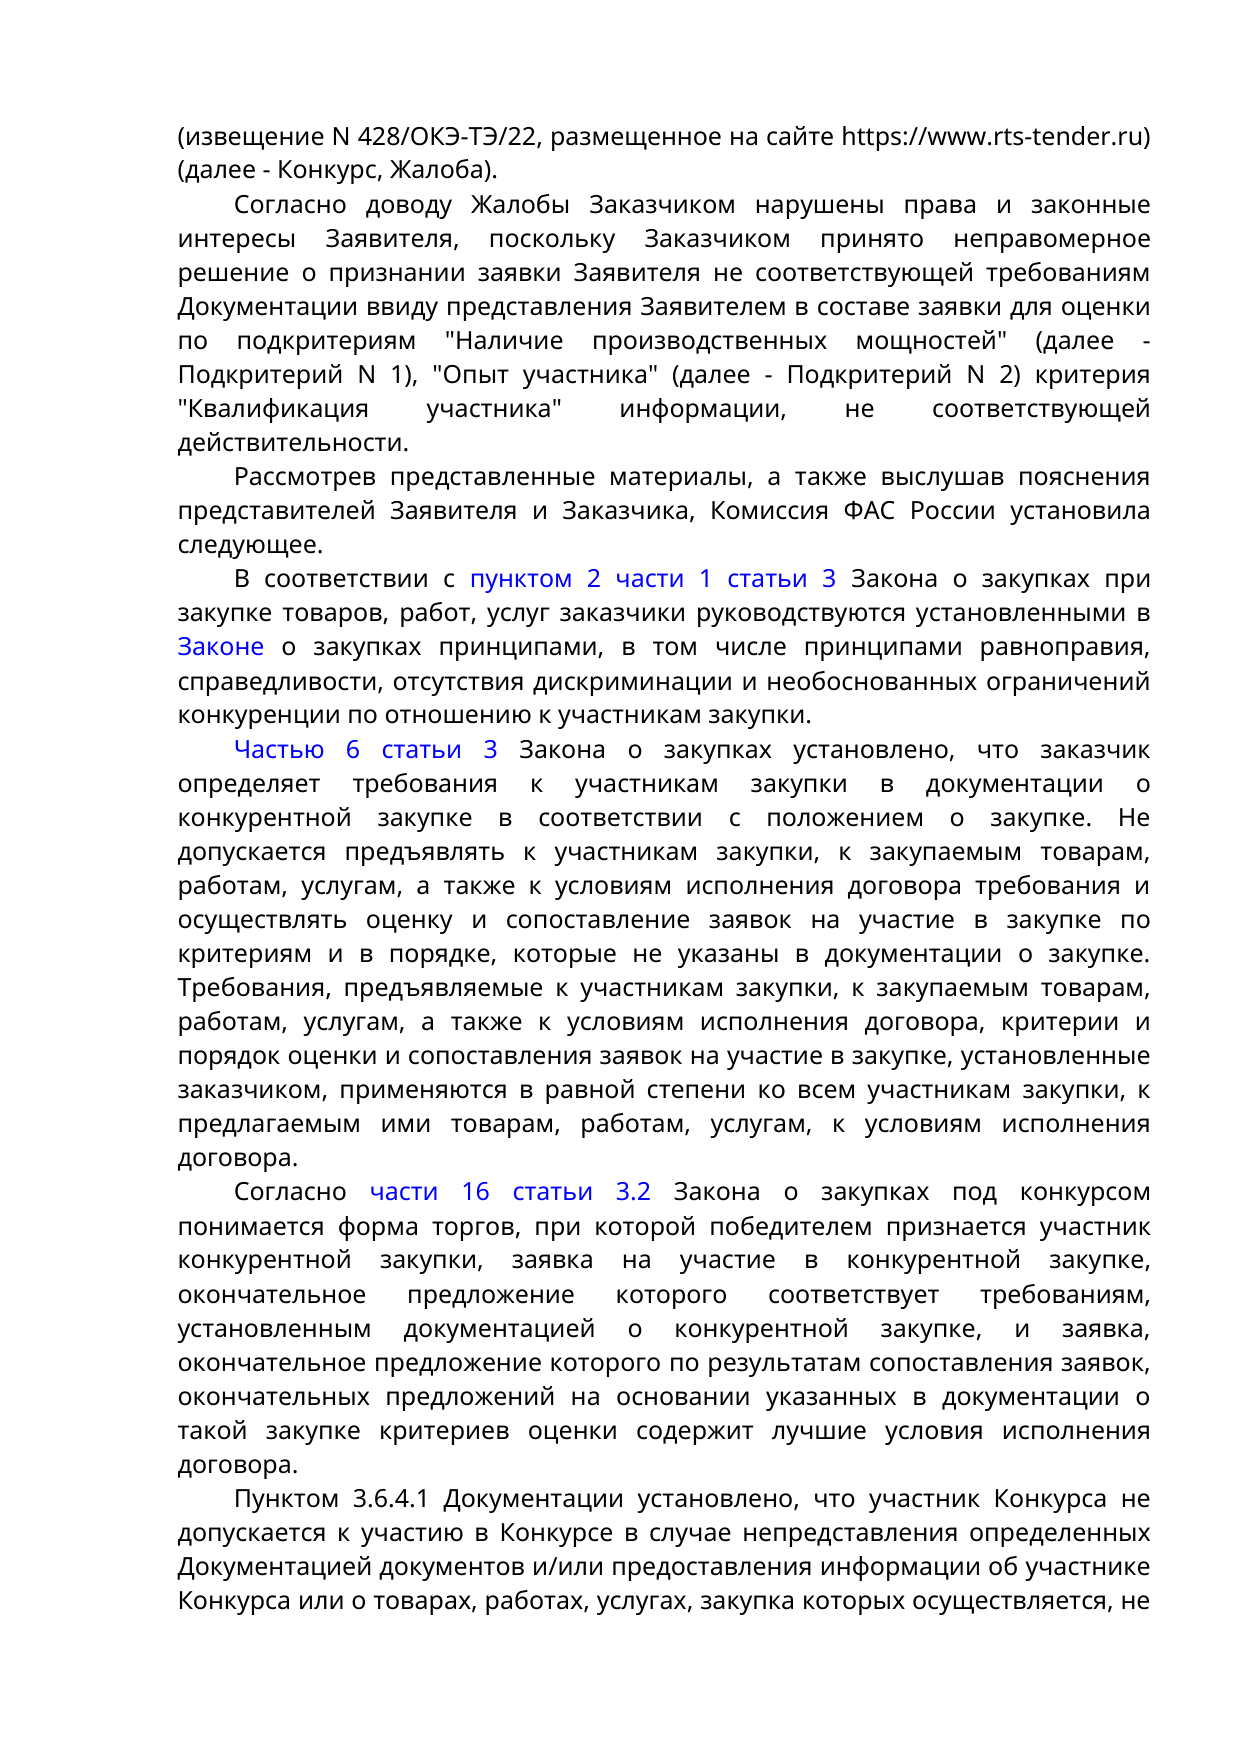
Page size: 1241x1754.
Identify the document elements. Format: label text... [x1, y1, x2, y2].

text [177, 1481, 1152, 1617]
text Частью 6 статьи 3 Закона о закупках установлено, что заказчик определяет требования к участникам закупки в документации о конкурентной закупке в соответствии с положением о закупке. Не допускается предъявлять к участникам закупки, к закупаемым товарам, работам, услугам, а также к условиям исполнения договора требования и осуществлять оценку и сопоставление заявок на участие в закупке по критериям и в порядке, которые не указаны в документации о закупке. Требования, предъявляемые к участникам закупки, к закупаемым товарам, работам, услугам, а также к условиям исполнения договора, критерии и порядок оценки и сопоставления заявок на участие в закупке, установленные заказчиком, применяются в равной степени ко всем участникам закупки, к предлагаемым ими товарам, работам, услугам, к условиям исполнения договора. [177, 731, 1152, 1174]
text Рассмотрев представленные материалы, а также выслушав пояснения представителей Заявителя и Заказчика, Комиссия ФАС России установила следующее. [177, 459, 1152, 561]
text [177, 118, 1152, 186]
text В соответствии с пунктом 2 части 1 статьи 3 Закона о закупках при закупке товаров, работ, услуг заказчики руководствуются установленными в Законе о закупках принципами, в том числе принципами равноправия, справедливости, отсутствия дискриминации и необоснованных ограничений конкуренции по отношению к участникам закупки. [177, 561, 1152, 731]
text Согласно доводу Жалобы Заказчиком нарушены права и законные интересы Заявителя, поскольку Заказчиком принято неправомерное решение о признании заявки Заявителя не соответствующей требованиям Документации ввиду представления Заявителем в составе заявки для оценки по подкритериям "Наличие производственных мощностей" (далее - Подкритерий N 1), "Опыт участника" (далее - Подкритерий N 2) критерия "Квалификация участника" информации, не соответствующей действительности. [177, 186, 1152, 459]
text Согласно части 16 статьи 3.2 Закона о закупках под конкурсом понимается форма торгов, при которой победителем признается участник конкурентной закупки, заявка на участие в конкурентной закупке, окончательное предложение которого соответствует требованиям, установленным документацией о конкурентной закупке, и заявка, окончательное предложение которого по результатам сопоставления заявок, окончательных предложений на основании указанных в документации о такой закупке критериев оценки содержит лучшие условия исполнения договора. [177, 1174, 1152, 1481]
